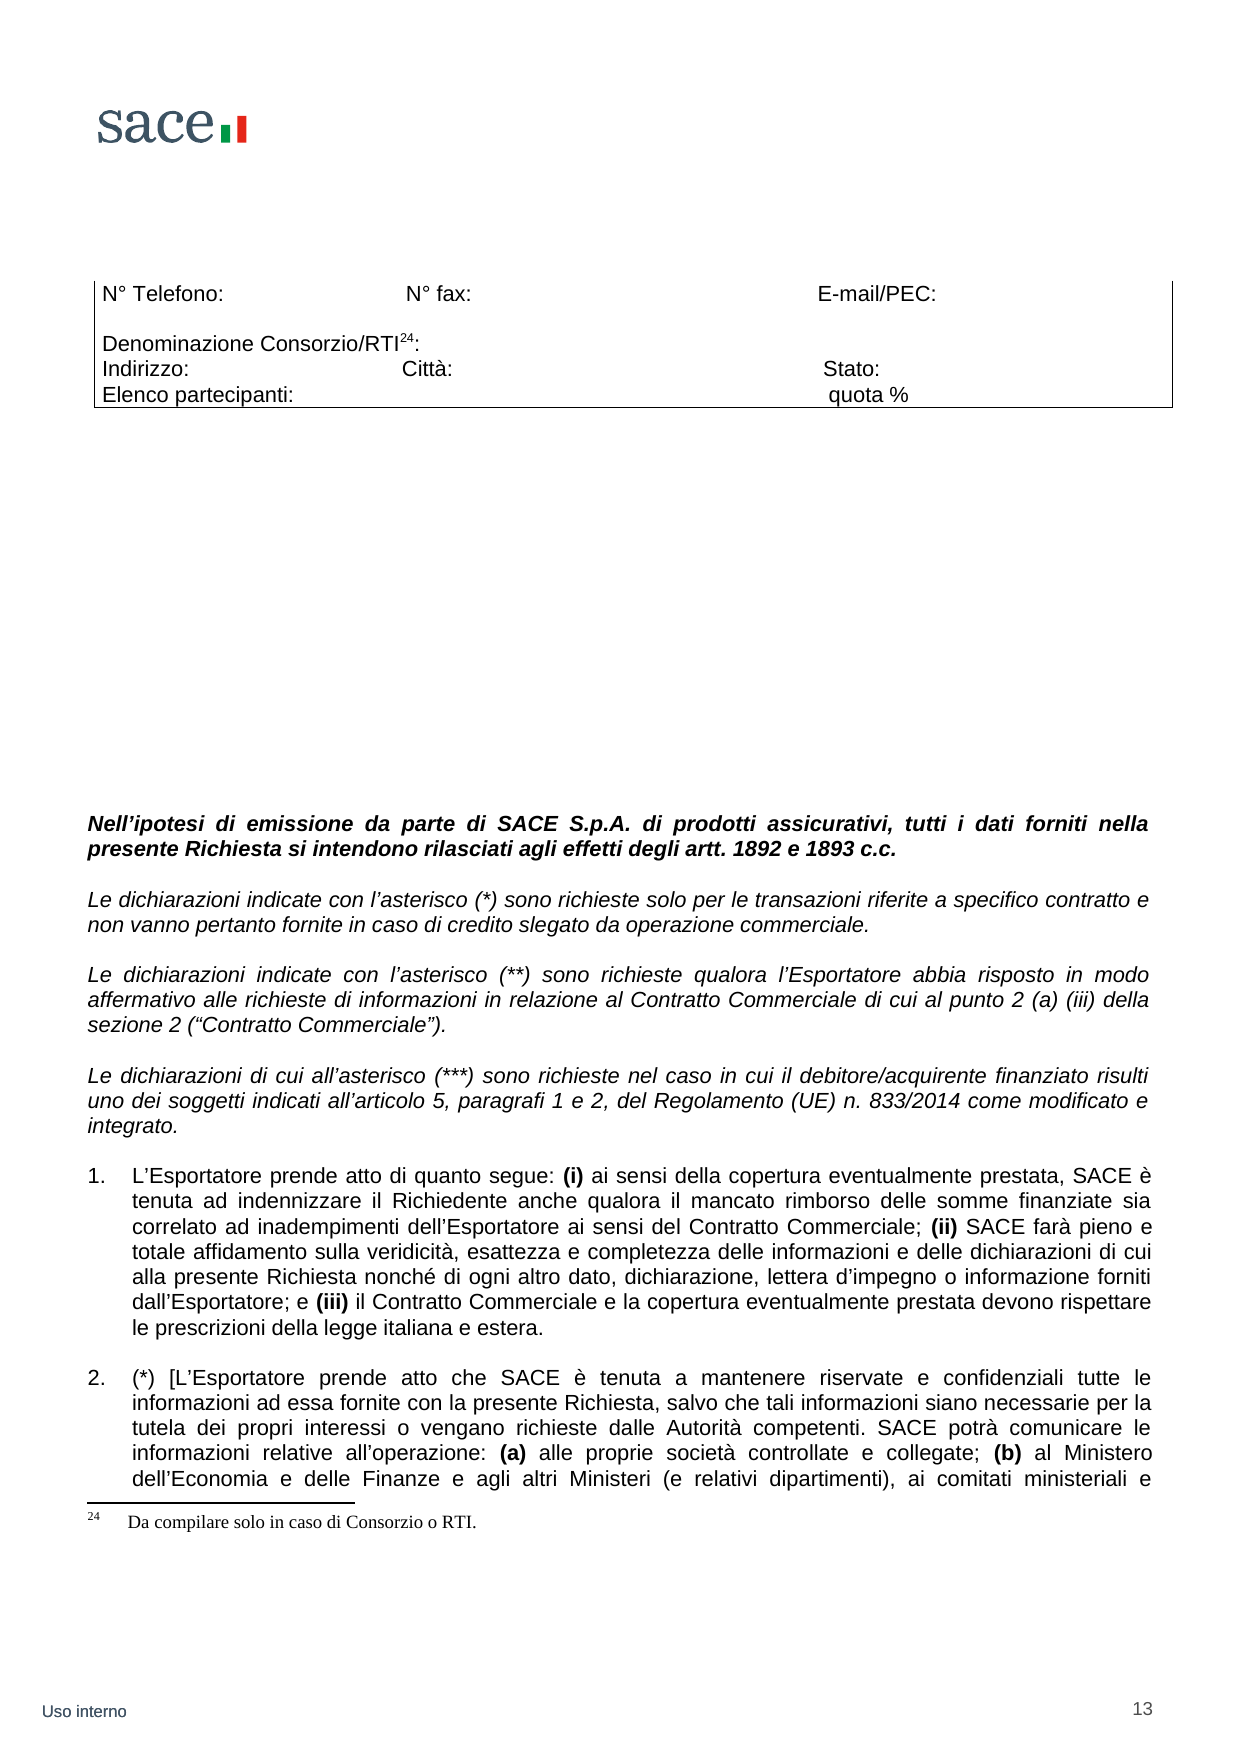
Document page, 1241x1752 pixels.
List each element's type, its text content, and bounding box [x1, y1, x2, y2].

picture [98, 110, 122, 143]
text Le dichiarazioni indicate con l’asterisco (*) sono richieste solo per le transazioni riferite a specifico contratto e non vanno pertanto fornite in caso di credito slegato da operazione commerciale. [87, 886, 1153, 937]
table_cell Denominazione Consorzio/RTI: Indirizzo: Città: Stato: Elenco partecipanti: quota % [95, 331, 1172, 407]
text Le dichiarazioni di cui all’asterisco (***) sono richieste nel caso in cui il debitore/acquirente finanziato risulti uno dei soggetti indicati all’articolo 5, paragrafi 1 e 2, del Regolamento (UE) n. 833/2014 come modificato e integrato. [87, 1062, 1153, 1138]
text Le dichiarazioni indicate con l’asterisco (**) sono richieste qualora l’Esportatore abbia risposto in modo affermativo alle richieste di informazioni in relazione al Contratto Commerciale di cui al punto 2 (a) (iii) della sezione 2 (“Contratto Commerciale”). [87, 962, 1153, 1037]
text Nell’ipotesi di emissione da parte di SACE S.p.A. di prodotti assicurativi, tutti i dati forniti nella presente Richiesta si intendono rilasciati agli effetti degli artt. 1892 e 1893 c.c. [87, 811, 1153, 861]
list L’Esportatore prende atto di quanto segue: (i) ai sensi della copertura eventualmente prestata, SACE è tenuta ad indennizzare il Richiedente anche qualora il mancato rimborso delle somme finanziate sia correlato ad inadempimenti dell’Esportatore ai sensi del Contratto Commerciale; (ii) SACE farà pieno e totale affidamento sulla veridicità, esattezza e completezza delle informazioni e delle dichiarazioni di cui alla presente Richiesta nonché di ogni altro dato, dichiarazione, lettera d’impegno o informazione forniti dall’Esportatore; e (iii) il Contratto Commerciale e la copertura eventualmente prestata devono rispettare le prescrizioni della legge italiana e estera. [87, 1163, 1153, 1339]
